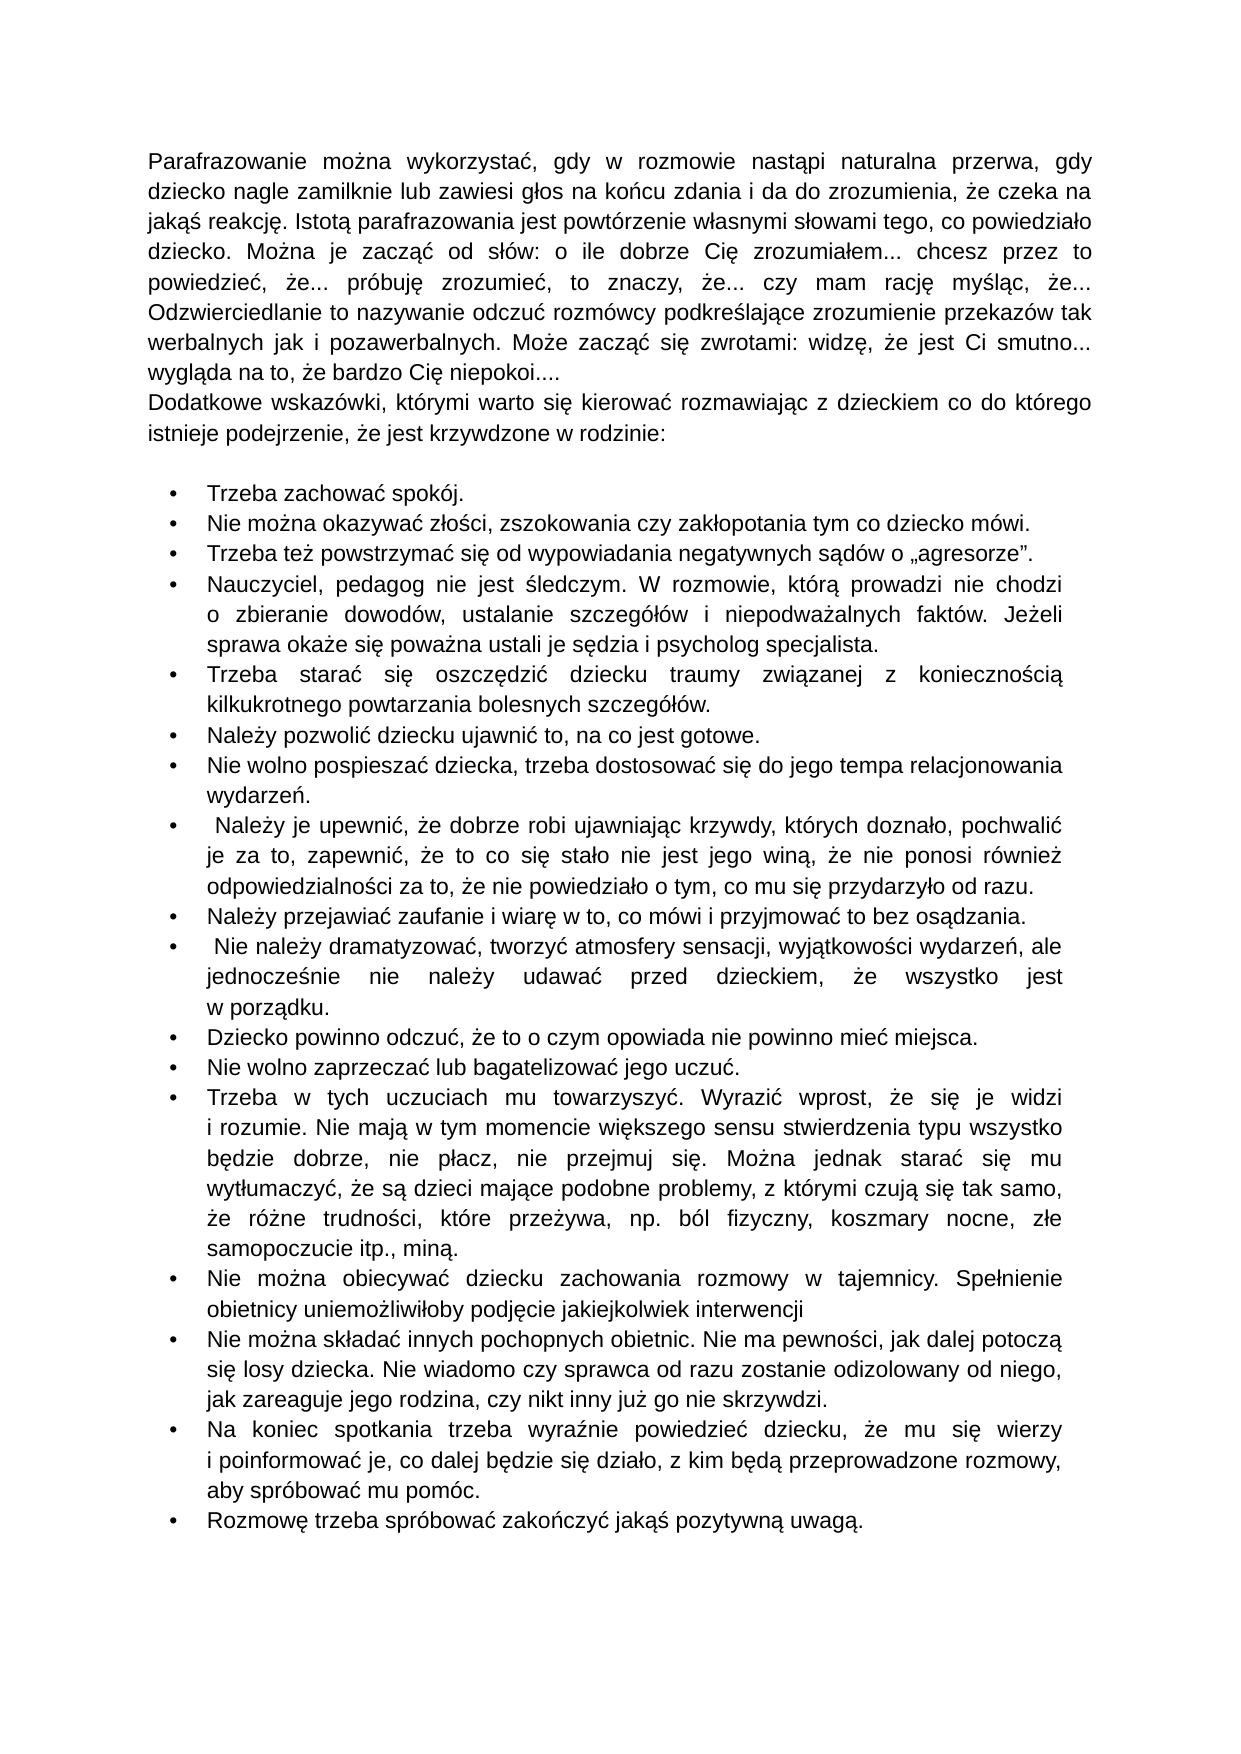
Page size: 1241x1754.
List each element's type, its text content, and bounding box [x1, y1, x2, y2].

list Nie wolno pospieszać dziecka, trzeba dostosować się do jego tempa relacjonowania wydarzeń. [169, 752, 1063, 808]
list Na koniec spotkania trzeba wyraźnie powiedzieć dziecku, że mu się wierzy i poinformować je, co dalej będzie się działo, z kim będą przeprowadzone rozmowy, aby spróbować mu pomóc. [169, 1416, 1063, 1503]
list Należy je upewnić, że dobrze robi ujawniając krzywdy, których doznało, pochwalić je za to, zapewnić, że to co się stało nie jest jego winą, że nie ponosi również odpowiedzialności za to, że nie powiedziało o tym, co mu się przydarzyło od razu. [169, 812, 1063, 899]
list Trzeba też powstrzymać się od wypowiadania negatywnych sądów o „agresorze”. [169, 540, 1063, 567]
list Należy przejawiać zaufanie i wiarę w to, co mówi i przyjmować to bez osądzania. [169, 903, 1063, 929]
list Nie można składać innych pochopnych obietnic. Nie ma pewności, jak dalej potoczą się losy dziecka. Nie wiadomo czy sprawca od razu zostanie odizolowany od niego, jak zareaguje jego rodzina, czy nikt inny już go nie skrzywdzi. [169, 1326, 1063, 1412]
list Trzeba starać się oszczędzić dziecku traumy związanej z koniecznością kilkukrotnego powtarzania bolesnych szczegółów. [169, 661, 1063, 718]
list Nie wolno zaprzeczać lub bagatelizować jego uczuć. [169, 1054, 1063, 1080]
list Trzeba zachować spokój. [169, 480, 1063, 506]
list Nie należy dramatyzować, tworzyć atmosfery sensacji, wyjątkowości wydarzeń, ale jednocześnie nie należy udawać przed dzieckiem, że wszystko jest w porządku. [169, 933, 1063, 1020]
list Nauczyciel, pedagog nie jest śledczym. W rozmowie, którą prowadzi nie chodzi o zbieranie dowodów, ustalanie szczegółów i niepodważalnych faktów. Jeżeli sprawa okaże się poważna ustali je sędzia i psycholog specjalista. [169, 571, 1063, 657]
list Nie można obiecywać dziecku zachowania rozmowy w tajemnicy. Spełnienie obietnicy uniemożliwiłoby podjęcie jakiejkolwiek interwencji [169, 1265, 1063, 1322]
list Trzeba w tych uczuciach mu towarzyszyć. Wyrazić wprost, że się je widzi i rozumie. Nie mają w tym momencie większego sensu stwierdzenia typu wszystko będzie dobrze, nie płacz, nie przejmuj się. Można jednak starać się mu wytłumaczyć, że są dzieci mające podobne problemy, z którymi czują się tak samo, że różne trudności, które przeżywa, np. ból fizyczny, koszmary nocne, złe samopoczucie itp., miną. [169, 1084, 1063, 1261]
text Dodatkowe wskazówki, którymi warto się kierować rozmawiając z dzieckiem co do którego istnieje podejrzenie, że jest krzywdzone w rodzinie: [148, 389, 1093, 446]
list Nie można okazywać złości, zszokowania czy zakłopotania tym co dziecko mówi. [169, 510, 1063, 536]
list Należy pozwolić dziecku ujawnić to, na co jest gotowe. [169, 722, 1063, 748]
list Dziecko powinno odczuć, że to o czym opowiada nie powinno mieć miejsca. [169, 1024, 1063, 1050]
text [148, 148, 1093, 385]
list Rozmowę trzeba spróbować zakończyć jakąś pozytywną uwagą. [169, 1507, 1063, 1533]
